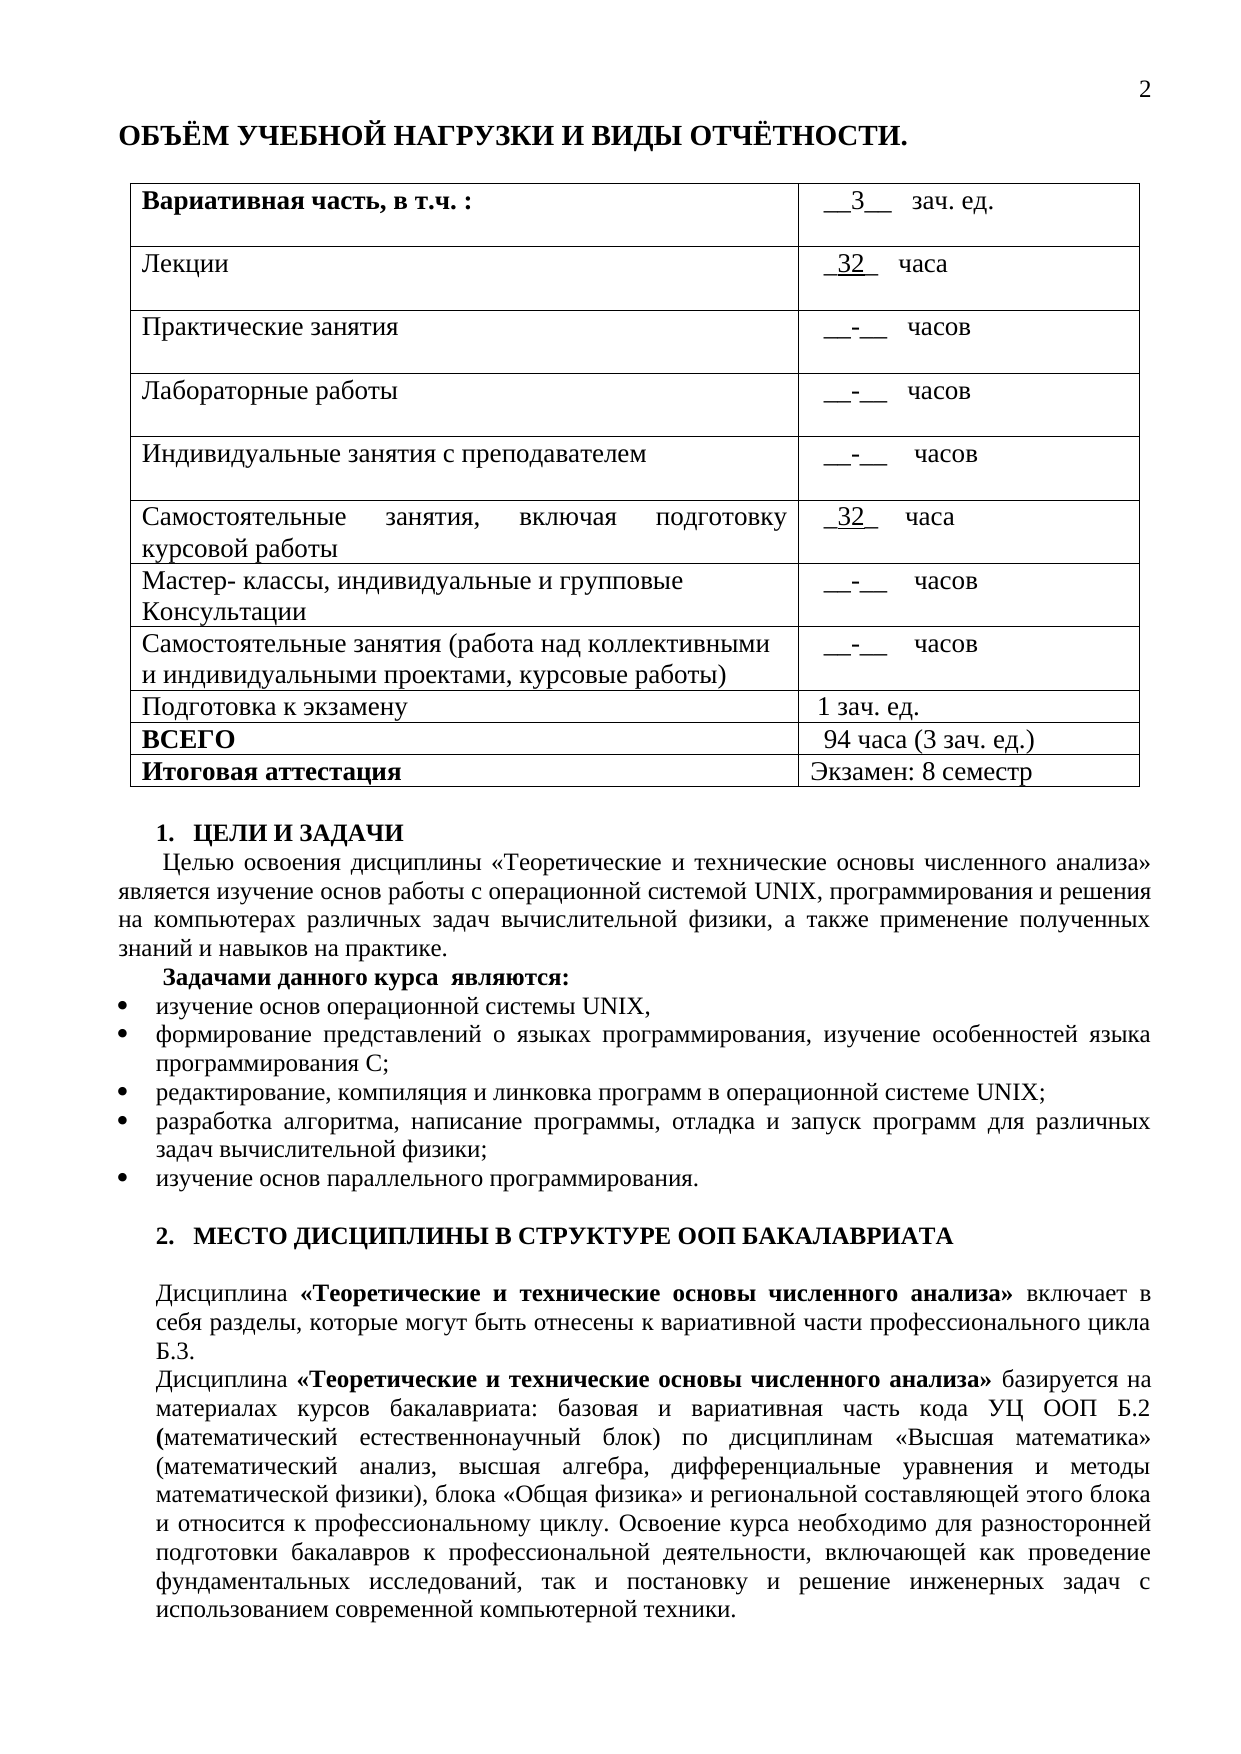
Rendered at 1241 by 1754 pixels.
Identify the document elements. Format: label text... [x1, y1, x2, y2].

table_cell __-__ часов [799, 374, 1139, 436]
table_cell Подготовка к экзамену [131, 691, 798, 722]
list разработка алгоритма, написание программы, отладка и запуск программ для различных задач вычислительной физики; [118, 1106, 1152, 1163]
table_cell Мастер- классы, индивидуальные и групповые Консультации [131, 564, 798, 626]
table_cell __-__ часов [799, 437, 1139, 499]
table_header __3__ зач. ед. [799, 184, 1139, 246]
table_cell Самостоятельные занятия, включая подготовку курсовой работы [131, 501, 798, 563]
table_cell Самостоятельные занятия (работа над коллективными и индивидуальными проектами, курсовые работы) [131, 627, 798, 689]
text Целью освоения дисциплины «Теоретические и технические основы численного анализа» является изучение основ работы с операционной системой UNIX, программирования и решения на компьютерах различных задач вычислительной физики, а также применение полученных знаний и навыков на практике. [118, 847, 1152, 962]
list Место дисциплины в структуре ООП бакалавриата [156, 1221, 1152, 1249]
text ОБЪЁМ УЧЕБНОЙ НАГРУЗКИ И ВИДЫ ОТЧЁТНОСТИ. [118, 118, 1152, 152]
table_cell _32_ часа [799, 247, 1139, 309]
table_cell Индивидуальные занятия с преподавателем [131, 437, 798, 499]
table_cell ВСЕГО [131, 723, 798, 754]
list редактирование, компиляция и линковка программ в операционной системе UNIX; [118, 1077, 1152, 1106]
table_cell Лабораторные работы [131, 374, 798, 436]
text Дисциплина «Теоретические и технические основы численного анализа» базируется на материалах курсов бакалавриата: базовая и вариативная часть кода УЦ ООП Б.2 (математический естественнонаучный блок) по дисциплинам «Высшая математика» (математический анализ, высшая алгебра, дифференциальные уравнения и методы математической физики), блока «Общая физика» и региональной составляющей этого блока и относится к профессиональному циклу. Освоение курса необходимо для разносторонней подготовки бакалавров к профессиональной деятельности, включающей как проведение фундаментальных исследований, так и постановку и решение инженерных задач с использованием современной компьютерной техники. [156, 1364, 1152, 1623]
list формирование представлений о языках программирования, изучение особенностей языка программирования C; [118, 1019, 1152, 1077]
list изучение основ параллельного программирования. [118, 1163, 1152, 1192]
table_header Вариативная часть, в т.ч. : [131, 184, 798, 246]
table_cell Практические занятия [131, 311, 798, 373]
text Задачами данного курса являются: [118, 962, 1152, 991]
table_cell Экзамен: 8 семестр [799, 755, 1139, 786]
table_cell 94 часа (3 зач. ед.) [799, 723, 1139, 754]
table_cell 1 зач. ед. [799, 691, 1139, 722]
table_cell __-__ часов [799, 311, 1139, 373]
table_cell _32_ часа [799, 501, 1139, 563]
table_cell __-__ часов [799, 564, 1139, 626]
list изучение основ операционной системы UNIX, [118, 991, 1152, 1019]
table_cell __-__ часов [799, 627, 1139, 689]
text Дисциплина «Теоретические и технические основы численного анализа» включает в себя разделы, которые могут быть отнесены к вариативной части профессионального цикла Б.3. [156, 1278, 1152, 1364]
list ЦЕЛИ И ЗАДАЧИ [156, 818, 1152, 847]
table_cell Лекции [131, 247, 798, 309]
table_cell Итоговая аттестация [131, 755, 798, 786]
